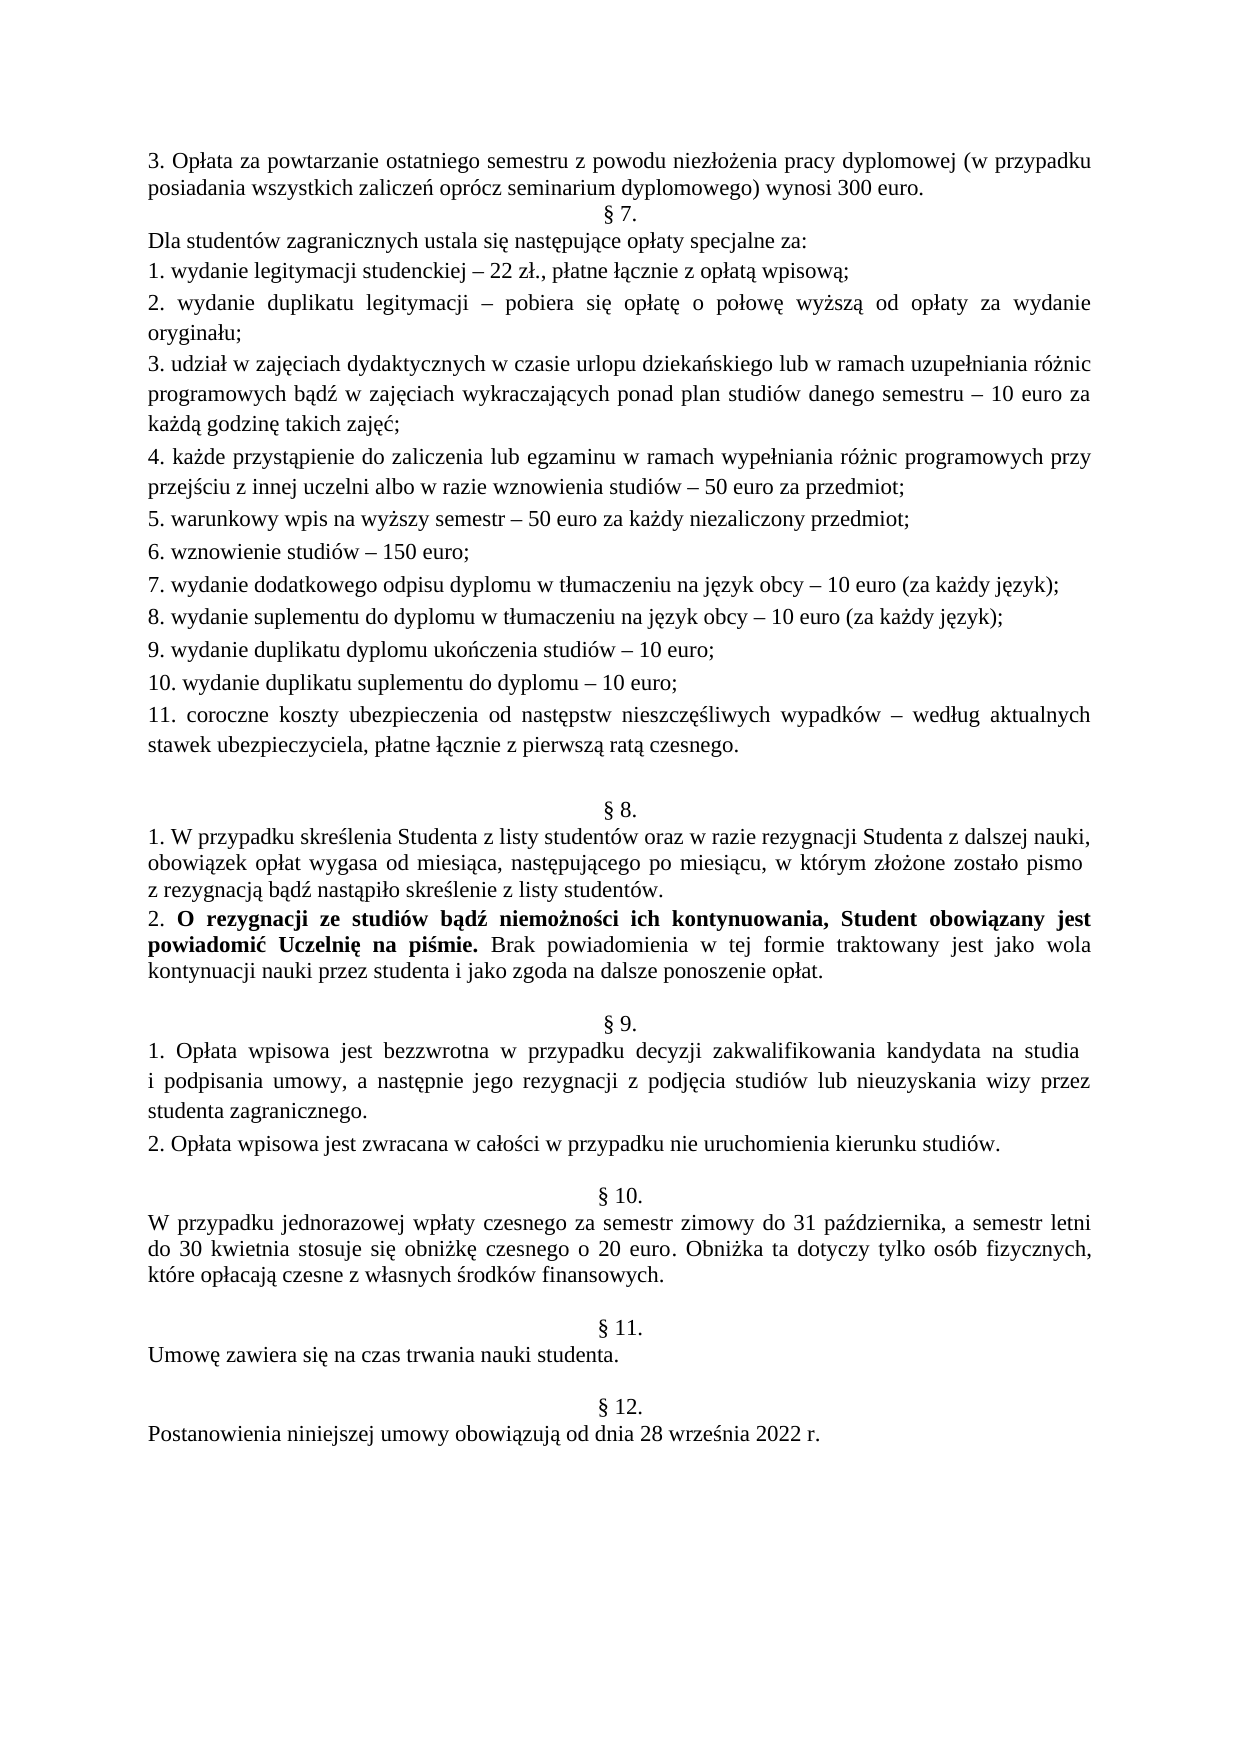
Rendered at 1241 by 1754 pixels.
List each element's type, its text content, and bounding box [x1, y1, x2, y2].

text § 8. [148, 797, 1093, 823]
text § 7. [148, 200, 1093, 227]
text § 12. [148, 1393, 1093, 1420]
text 1. wydanie legitymacji studenckiej – 22 zł., płatne łącznie z opłatą wpisową; [148, 257, 1093, 283]
text 1. Opłata wpisowa jest bezzwrotna w przypadku decyzji zakwalifikowania kandydata na studia i podpisania umowy, a następnie jego rezygnacji z podjęcia studiów lub nieuzyskania wizy przez studenta zagranicznego. [148, 1037, 1093, 1123]
text 2. O rezygnacji ze studiów bądź niemożności ich kontynuowania, Student obowiązany jest powiadomić Uczelnię na piśmie. Brak powiadomienia w tej formie traktowany jest jako wola kontynuacji nauki przez studenta i jako zgoda na dalsze ponoszenie opłat. [148, 905, 1093, 984]
text 8. wydanie suplementu do dyplomu w tłumaczeniu na język obcy – 10 euro (za każdy język); [148, 603, 1093, 630]
text 10. wydanie duplikatu suplementu do dyplomu – 10 euro; [148, 668, 1093, 695]
text 11. coroczne koszty ubezpieczenia od następstw nieszczęśliwych wypadków – według aktualnych stawek ubezpieczyciela, płatne łącznie z pierwszą ratą czesnego. [148, 701, 1093, 758]
text 1. W przypadku skreślenia Studenta z listy studentów oraz w razie rezygnacji Studenta z dalszej nauki, obowiązek opłat wygasa od miesiąca, następującego po miesiącu, w którym złożone zostało pismo z rezygnacją bądź nastąpiło skreślenie z listy studentów. [148, 823, 1093, 902]
text 3. udział w zajęciach dydaktycznych w czasie urlopu dziekańskiego lub w ramach uzupełniania różnic programowych bądź w zajęciach wykraczających ponad plan studiów danego semestru – 10 euro za każdą godzinę takich zajęć; [148, 350, 1093, 436]
text W przypadku jednorazowej wpłaty czesnego za semestr zimowy do 31 października, a semestr letni do 30 kwietnia stosuje się obniżkę czesnego o 20 euro. Obniżka ta dotyczy tylko osób fizycznych, które opłacają czesne z własnych środków finansowych. [148, 1209, 1093, 1288]
text § 10. [148, 1182, 1093, 1209]
text 5. warunkowy wpis na wyższy semestr – 50 euro za każdy niezaliczony przedmiot; [148, 506, 1093, 532]
text 2. wydanie duplikatu legitymacji – pobiera się opłatę o połowę wyższą od opłaty za wydanie oryginału; [148, 289, 1093, 346]
text § 9. [148, 1010, 1093, 1037]
text Postanowienia niniejszej umowy obowiązują od dnia 28 września 2022 r. [148, 1420, 1093, 1446]
text Umowę zawiera się na czas trwania nauki studenta. [148, 1341, 1093, 1367]
text 3. Opłata za powtarzanie ostatniego semestru z powodu niezłożenia pracy dyplomowej (w przypadku posiadania wszystkich zaliczeń oprócz seminarium dyplomowego) wynosi 300 euro. [148, 148, 1093, 200]
text 2. Opłata wpisowa jest zwracana w całości w przypadku nie uruchomienia kierunku studiów. [148, 1130, 1093, 1156]
text 4. każde przystąpienie do zaliczenia lub egzaminu w ramach wypełniania różnic programowych przy przejściu z innej uczelni albo w razie wznowienia studiów – 50 euro za przedmiot; [148, 443, 1093, 499]
text 6. wznowienie studiów – 150 euro; [148, 538, 1093, 564]
text 9. wydanie duplikatu dyplomu ukończenia studiów – 10 euro; [148, 636, 1093, 662]
text Dla studentów zagranicznych ustala się następujące opłaty specjalne za: [148, 227, 1093, 253]
text 7. wydanie dodatkowego odpisu dyplomu w tłumaczeniu na język obcy – 10 euro (za każdy język); [148, 571, 1093, 597]
text § 11. [148, 1314, 1093, 1341]
